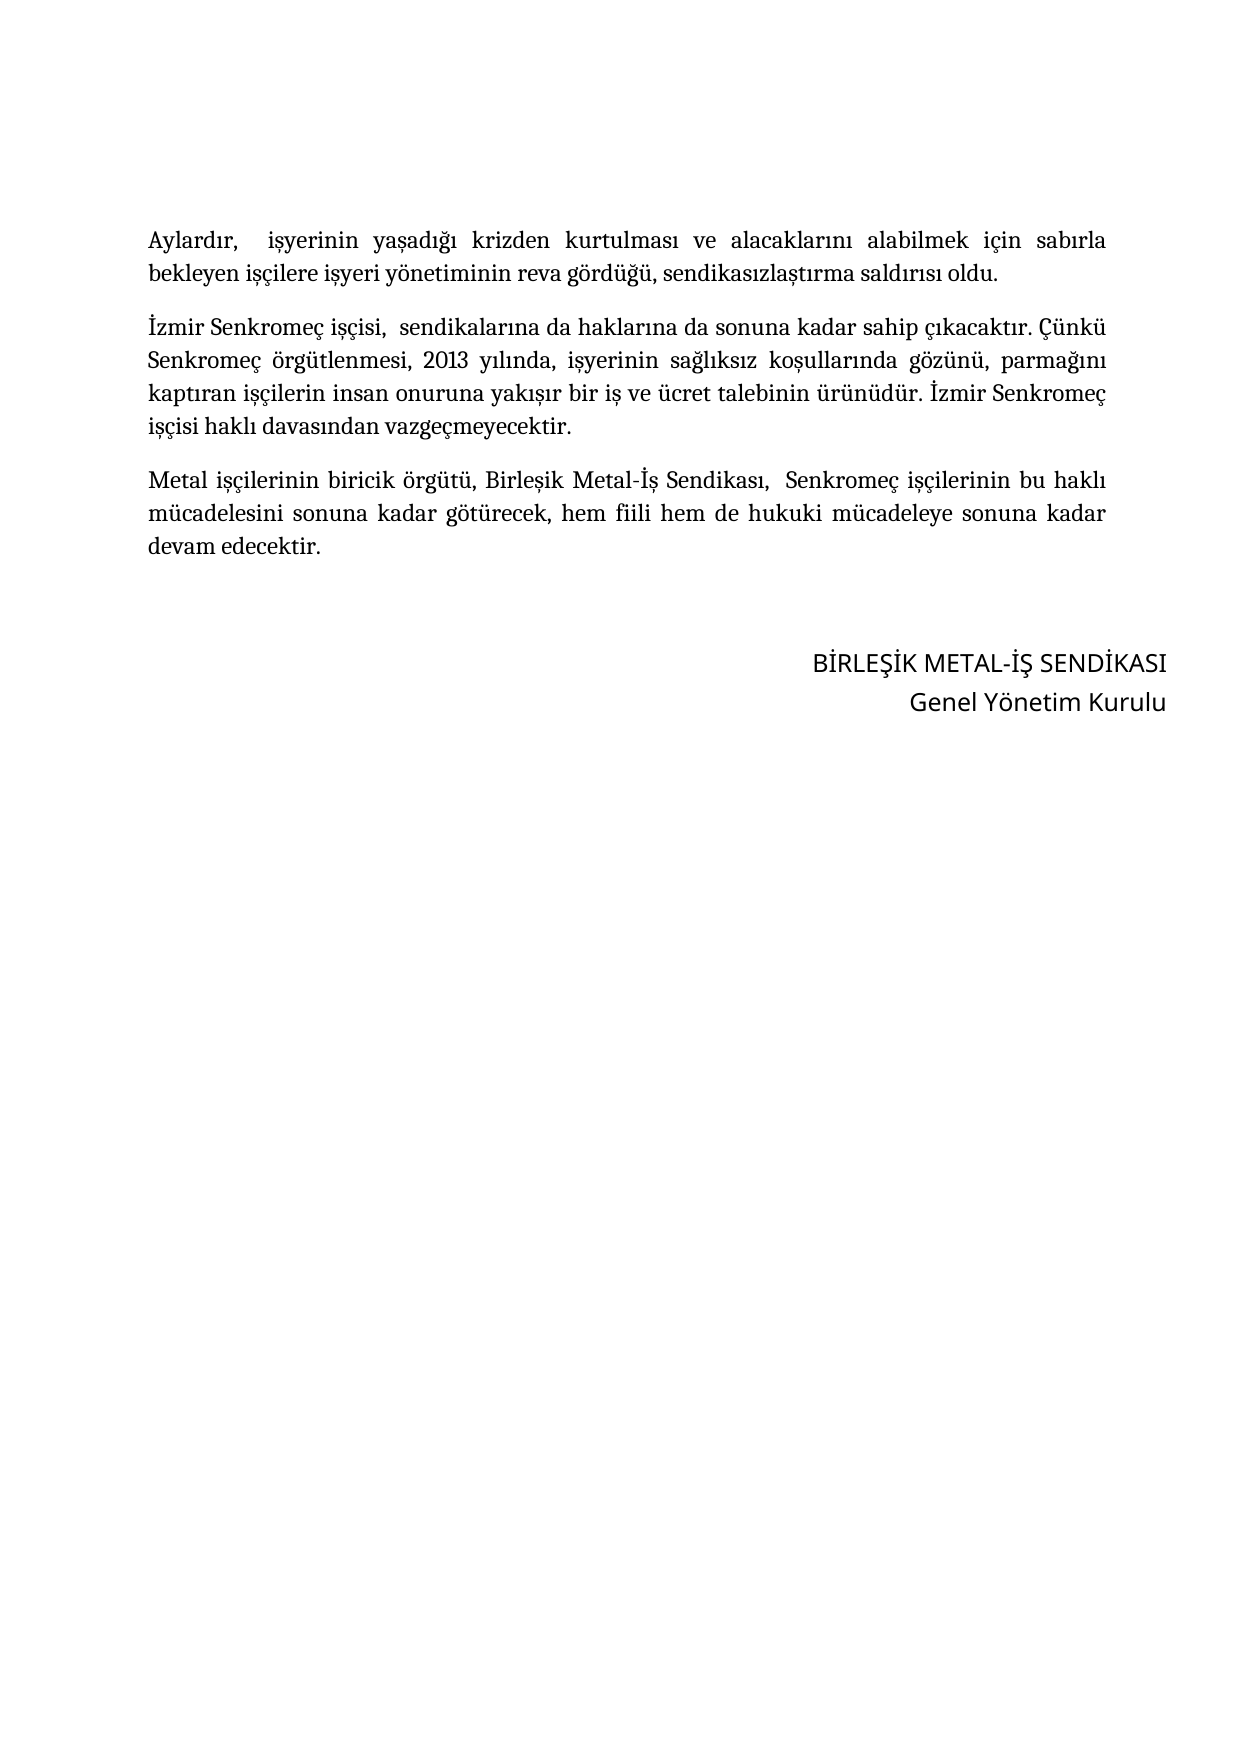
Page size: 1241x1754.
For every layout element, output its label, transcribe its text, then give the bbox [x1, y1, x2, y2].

text Metal işçilerinin biricik örgütü, Birleşik Metal-İş Sendikası, Senkromeç işçilerinin bu haklı mücadelesini sonuna kadar götürecek, hem fiili hem de hukuki mücadeleye sonuna kadar devam edecektir. [148, 466, 1107, 560]
text BİRLEŞİK METAL-İŞ SENDİKASI Genel Yönetim Kurulu [103, 646, 1167, 719]
text İzmir Senkromeç işçisi, sendikalarına da haklarına da sonuna kadar sahip çıkacaktır. Çünkü Senkromeç örgütlenmesi, 2013 yılında, işyerinin sağlıksız koşullarında gözünü, parmağını kaptıran işçilerin insan onuruna yakışır bir iş ve ücret talebinin ürünüdür. İzmir Senkromeç işçisi haklı davasından vazgeçmeyecektir. [148, 313, 1107, 441]
text Aylardır, işyerinin yaşadığı krizden kurtulması ve alacaklarını alabilmek için sabırla bekleyen işçilere işyeri yönetiminin reva gördüğü, sendikasızlaştırma saldırısı oldu. [148, 226, 1107, 288]
